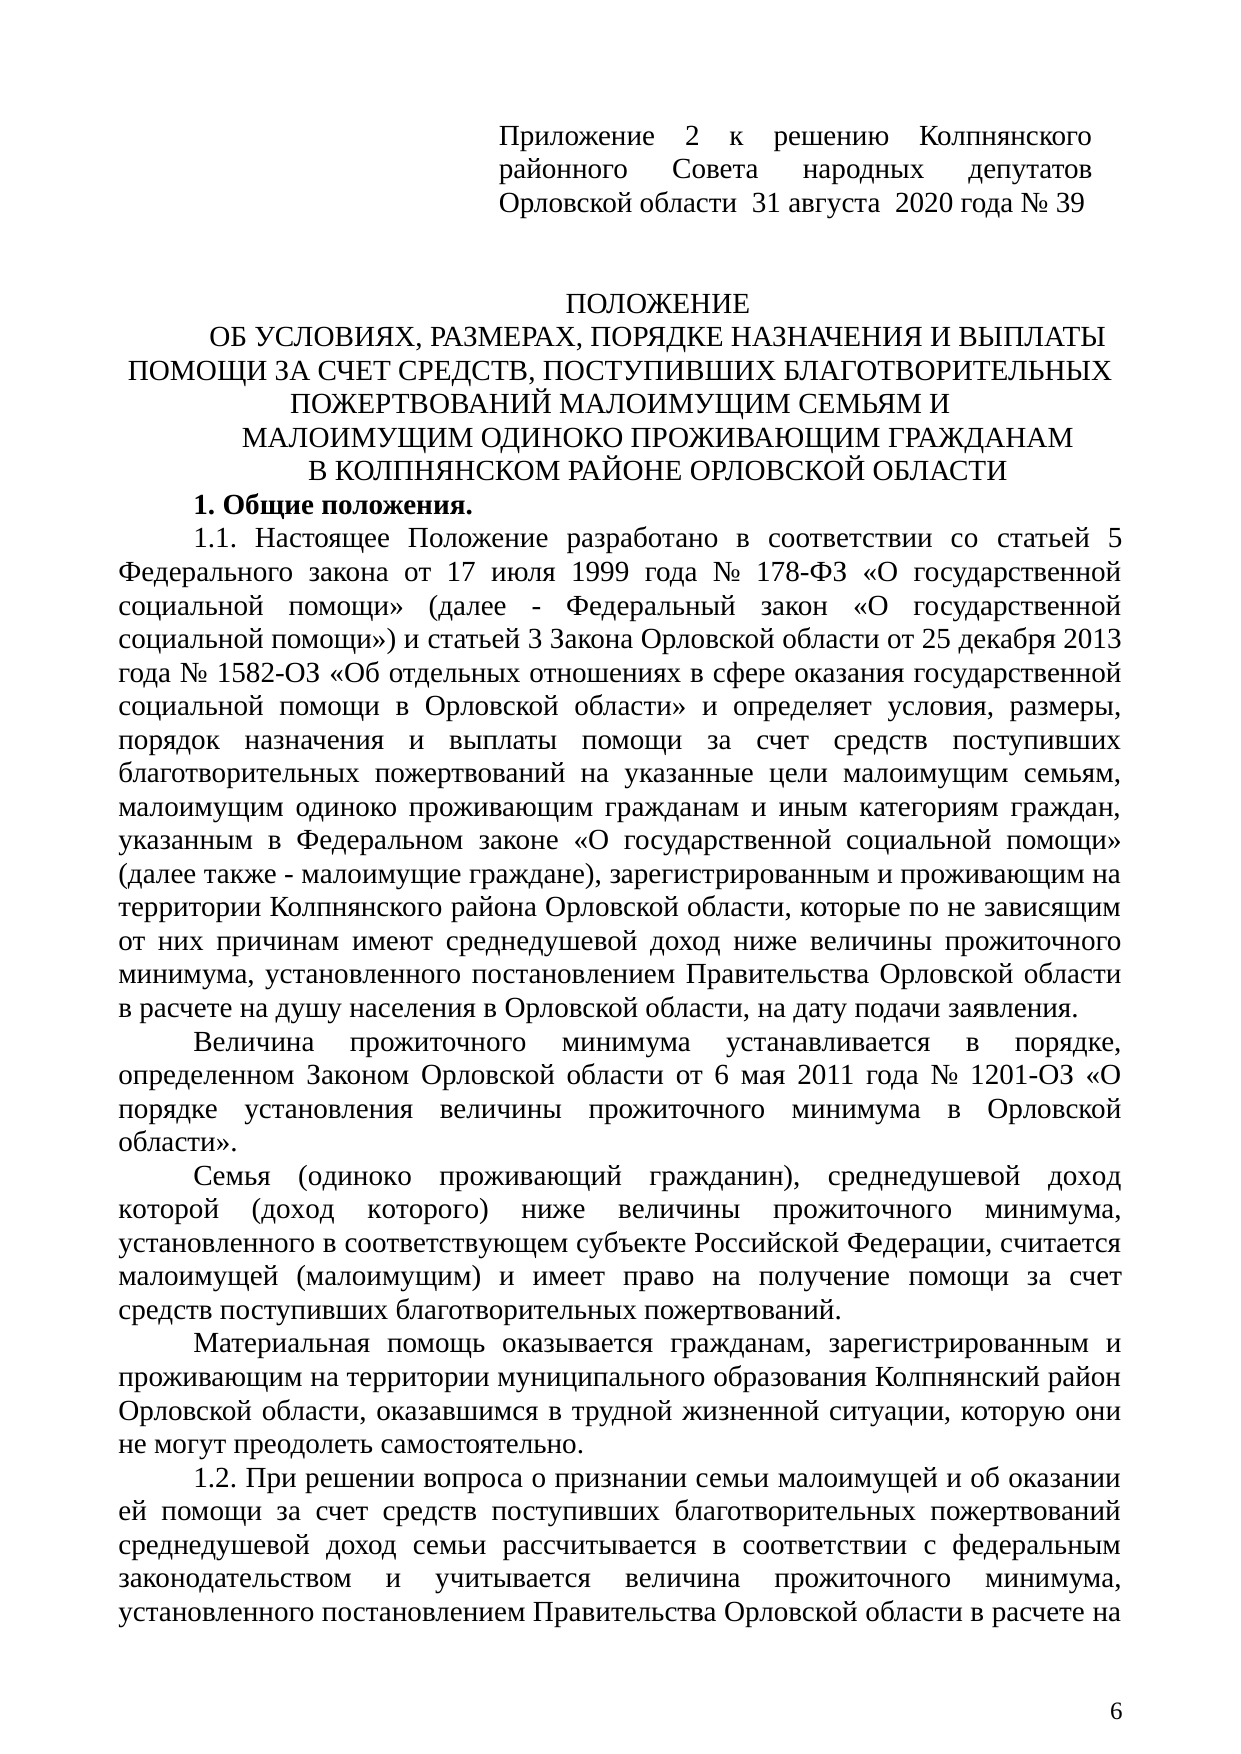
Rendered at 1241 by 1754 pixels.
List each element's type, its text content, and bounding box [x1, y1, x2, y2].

text Материальная помощь оказывается гражданам, зарегистрированным и проживающим на территории муниципального образования Колпнянский район Орловской области, оказавшимся в трудной жизненной ситуации, которую они не могут преодолеть самостоятельно. [118, 1326, 1122, 1460]
text В КОЛПНЯНСКОМ РАЙОНЕ ОРЛОВСКОЙ ОБЛАСТИ [118, 453, 1122, 487]
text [118, 1460, 1122, 1627]
text Величина прожиточного минимума устанавливается в порядке, определенном Законом Орловской области от 6 мая 2011 года № 1201-ОЗ «О порядке установления величины прожиточного минимума в Орловской области». [118, 1024, 1122, 1158]
text ОБ УСЛОВИЯХ, РАЗМЕРАХ, ПОРЯДКЕ НАЗНАЧЕНИЯ И ВЫПЛАТЫ ПОМОЩИ ЗА СЧЕТ СРЕДСТВ, ПОСТУПИВШИХ БЛАГОТВОРИТЕЛЬНЫХ ПОЖЕРТВОВАНИЙ МАЛОИМУЩИМ СЕМЬЯМ И [118, 319, 1122, 420]
text 1. Общие положения. [118, 487, 1122, 521]
text 1.1. Настоящее Положение разработано в соответствии со статьей 5 Федерального закона от 17 июля 1999 года № 178-ФЗ «О государственной социальной помощи» (далее - Федеральный закон «О государственной социальной помощи») и статьей 3 Закона Орловской области от 25 декабря 2013 года № 1582-ОЗ «Об отдельных отношениях в сфере оказания государственной социальной помощи в Орловской области» и определяет условия, размеры, порядок назначения и выплаты помощи за счет средств поступивших благотворительных пожертвований на указанные цели малоимущим семьям, малоимущим одиноко проживающим гражданам и иным категориям граждан, указанным в Федеральном законе «О государственной социальной помощи» (далее также - малоимущие граждане), зарегистрированным и проживающим на территории Колпнянского района Орловской области, которые по не зависящим от них причинам имеют среднедушевой доход ниже величины прожиточного минимума, установленного постановлением Правительства Орловской области в расчете на душу населения в Орловской области, на дату подачи заявления. [118, 521, 1122, 1024]
table_header Приложение 2 к решению Колпнянского районного Совета народных депутатов Орловской области 31 августа 2020 года № 39 [487, 118, 1104, 219]
text Семья (одиноко проживающий гражданин), среднедушевой доход которой (доход которого) ниже величины прожиточного минимума, установленного в соответствующем субъекте Российской Федерации, считается малоимущей (малоимущим) и имеет право на получение помощи за счет средств поступивших благотворительных пожертвований. [118, 1158, 1122, 1326]
text ПОЛОЖЕНИЕ [118, 286, 1122, 319]
text МАЛОИМУЩИМ ОДИНОКО ПРОЖИВАЮЩИМ ГРАЖДАНАМ [118, 420, 1122, 453]
